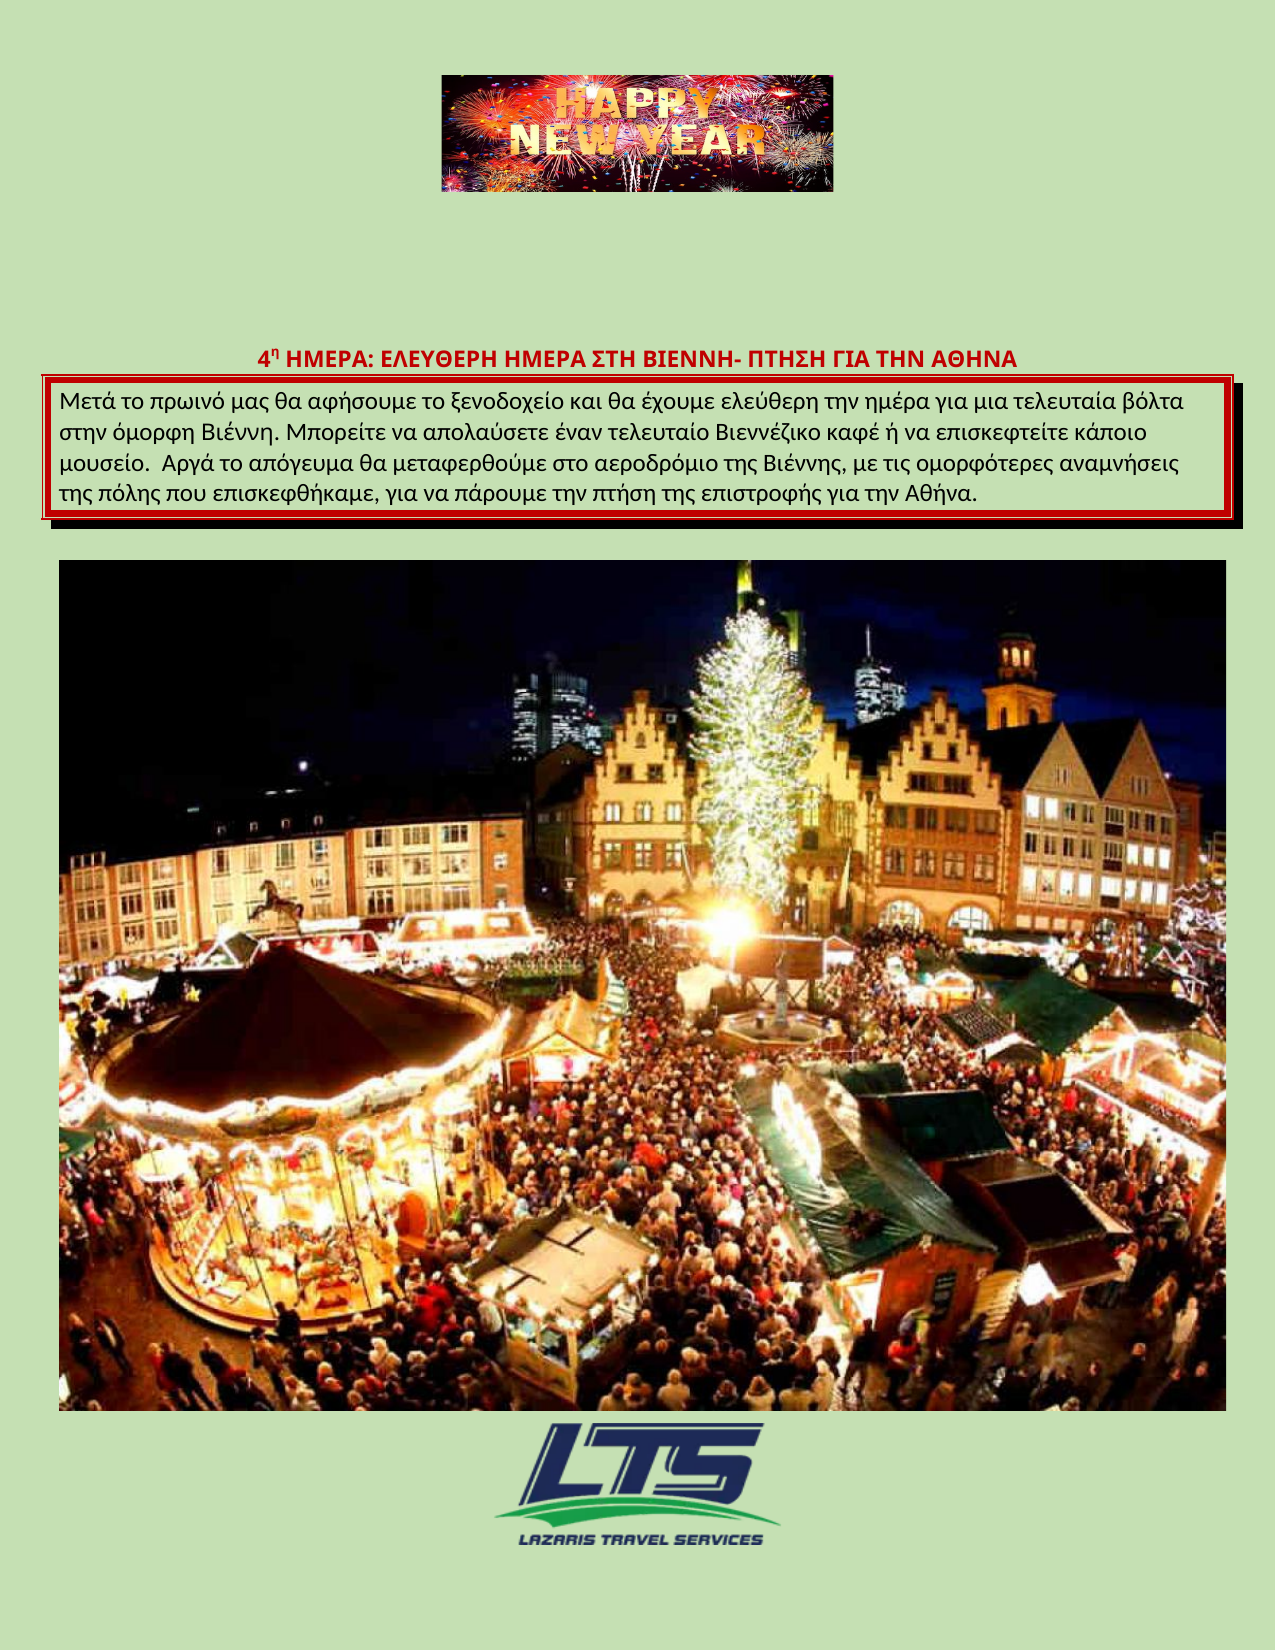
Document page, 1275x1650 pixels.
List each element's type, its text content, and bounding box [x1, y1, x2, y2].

text 4η ΗΜΕΡΑ: ΕΛΕΥΘΕΡΗ ΗΜΕΡΑ ΣΤΗ ΒΙΕΝΝΗ- ΠΤΗΣΗ ΓΙΑ ΤΗΝ ΑΘΗΝΑ [59, 343, 1216, 374]
picture [59, 560, 1227, 1411]
picture [441, 75, 834, 192]
picture [493, 1423, 782, 1545]
